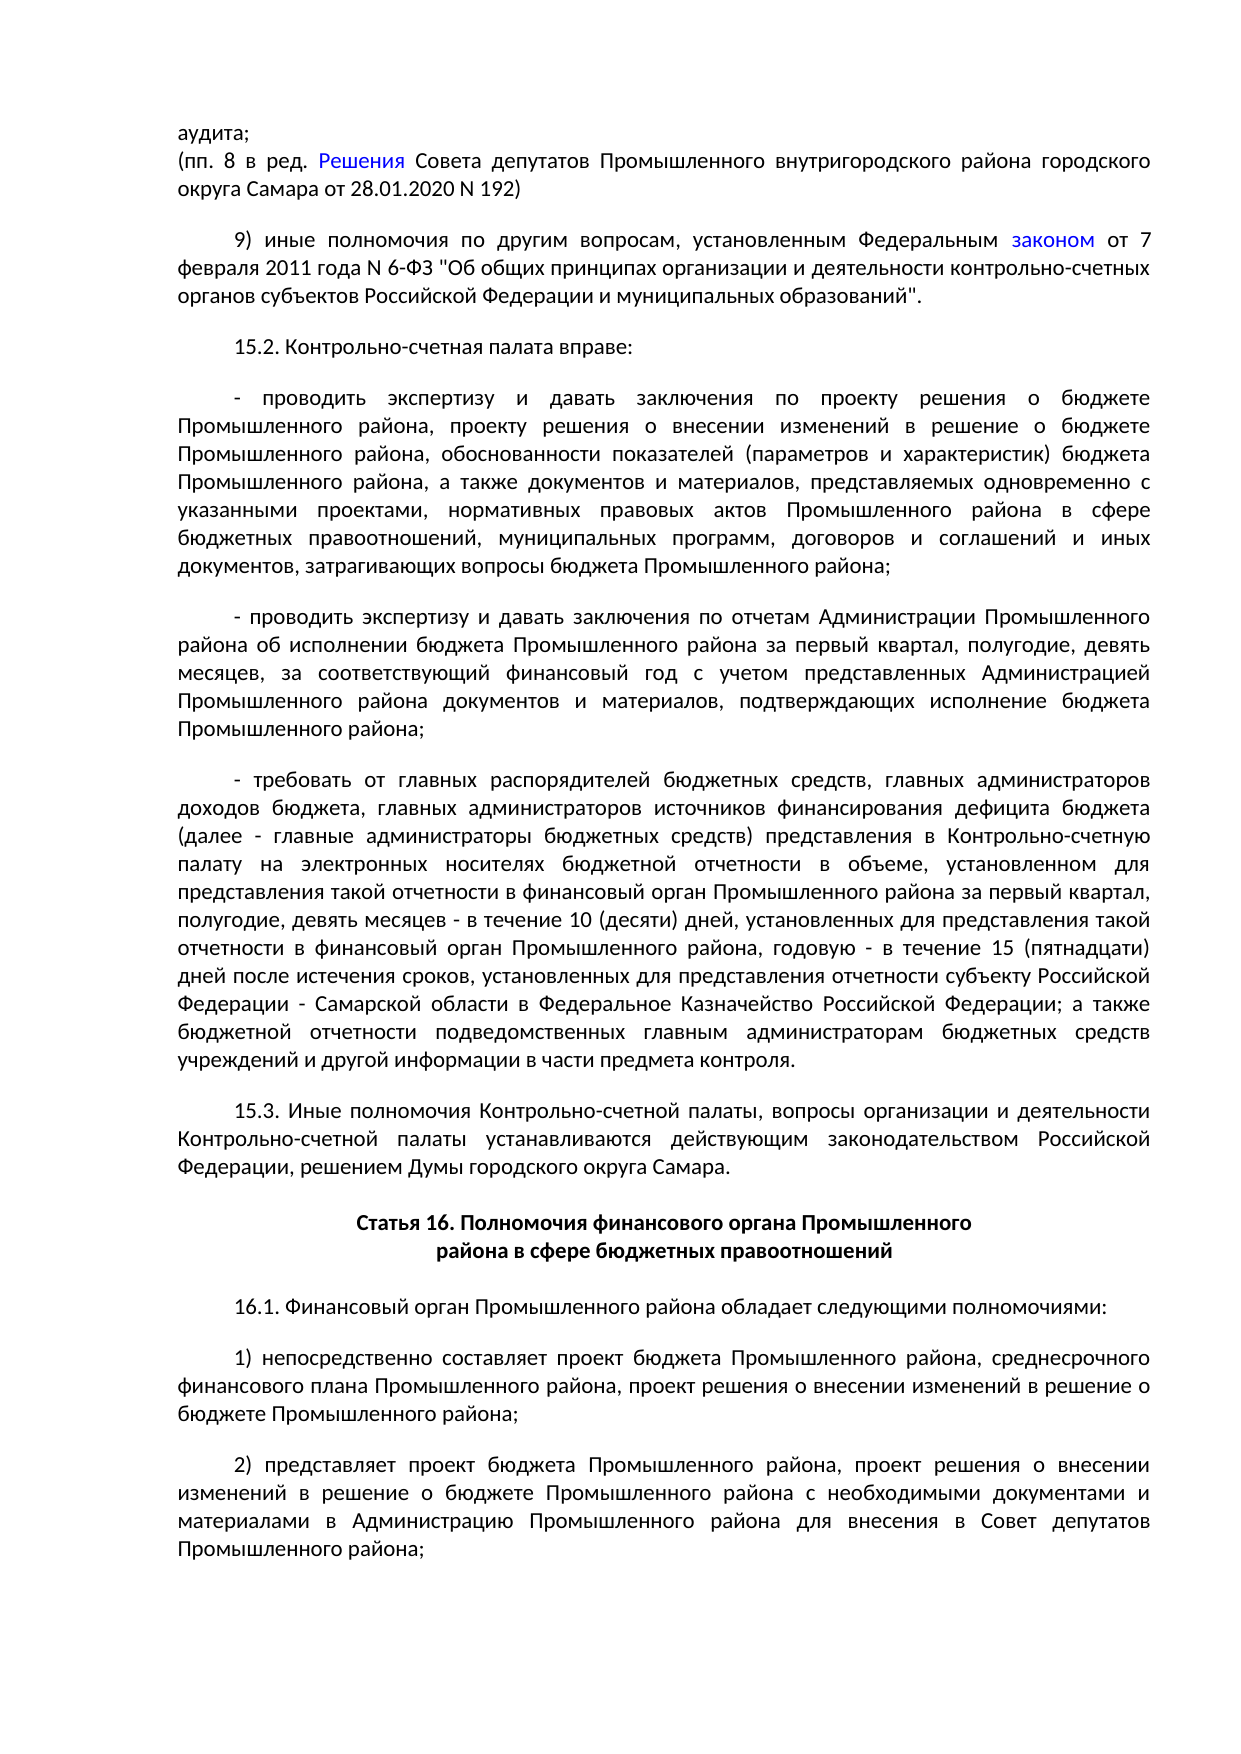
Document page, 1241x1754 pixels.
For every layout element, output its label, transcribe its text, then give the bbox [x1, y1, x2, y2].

text - проводить экспертизу и давать заключения по проекту решения о бюджете Промышленного района, проекту решения о внесении изменений в решение о бюджете Промышленного района, обоснованности показателей (параметров и характеристик) бюджета Промышленного района, а также документов и материалов, представляемых одновременно с указанными проектами, нормативных правовых актов Промышленного района в сфере бюджетных правоотношений, муниципальных программ, договоров и соглашений и иных документов, затрагивающих вопросы бюджета Промышленного района; [177, 383, 1152, 579]
title Статья 16. Полномочия финансового органа Промышленного [177, 1208, 1152, 1236]
text 1) непосредственно составляет проект бюджета Промышленного района, среднесрочного финансового плана Промышленного района, проект решения о внесении изменений в решение о бюджете Промышленного района; [177, 1343, 1152, 1427]
text - требовать от главных распорядителей бюджетных средств, главных администраторов доходов бюджета, главных администраторов источников финансирования дефицита бюджета (далее - главные администраторы бюджетных средств) представления в Контрольно-счетную палату на электронных носителях бюджетной отчетности в объеме, установленном для представления такой отчетности в финансовый орган Промышленного района за первый квартал, полугодие, девять месяцев - в течение 10 (десяти) дней, установленных для представления такой отчетности в финансовый орган Промышленного района, годовую - в течение 15 (пятнадцати) дней после истечения сроков, установленных для представления отчетности субъекту Российской Федерации - Самарской области в Федеральное Казначейство Российской Федерации; а также бюджетной отчетности подведомственных главным администраторам бюджетных средств учреждений и другой информации в части предмета контроля. [177, 765, 1152, 1073]
title района в сфере бюджетных правоотношений [177, 1236, 1152, 1264]
text 9) иные полномочия по другим вопросам, установленным Федеральным законом от 7 февраля 2011 года N 6-ФЗ "Об общих принципах организации и деятельности контрольно-счетных органов субъектов Российской Федерации и муниципальных образований". [177, 225, 1152, 309]
text (пп. 8 в ред. Решения Совета депутатов Промышленного внутригородского района городского округа Самара от 28.01.2020 N 192) [177, 146, 1152, 202]
text 15.2. Контрольно-счетная палата вправе: [177, 332, 1152, 360]
text 2) представляет проект бюджета Промышленного района, проект решения о внесении изменений в решение о бюджете Промышленного района с необходимыми документами и материалами в Администрацию Промышленного района для внесения в Совет депутатов Промышленного района; [177, 1450, 1152, 1562]
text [177, 118, 1152, 146]
text 15.3. Иные полномочия Контрольно-счетной палаты, вопросы организации и деятельности Контрольно-счетной палаты устанавливаются действующим законодательством Российской Федерации, решением Думы городского округа Самара. [177, 1096, 1152, 1180]
text - проводить экспертизу и давать заключения по отчетам Администрации Промышленного района об исполнении бюджета Промышленного района за первый квартал, полугодие, девять месяцев, за соответствующий финансовый год с учетом представленных Администрацией Промышленного района документов и материалов, подтверждающих исполнение бюджета Промышленного района; [177, 602, 1152, 742]
text 16.1. Финансовый орган Промышленного района обладает следующими полномочиями: [177, 1292, 1152, 1320]
